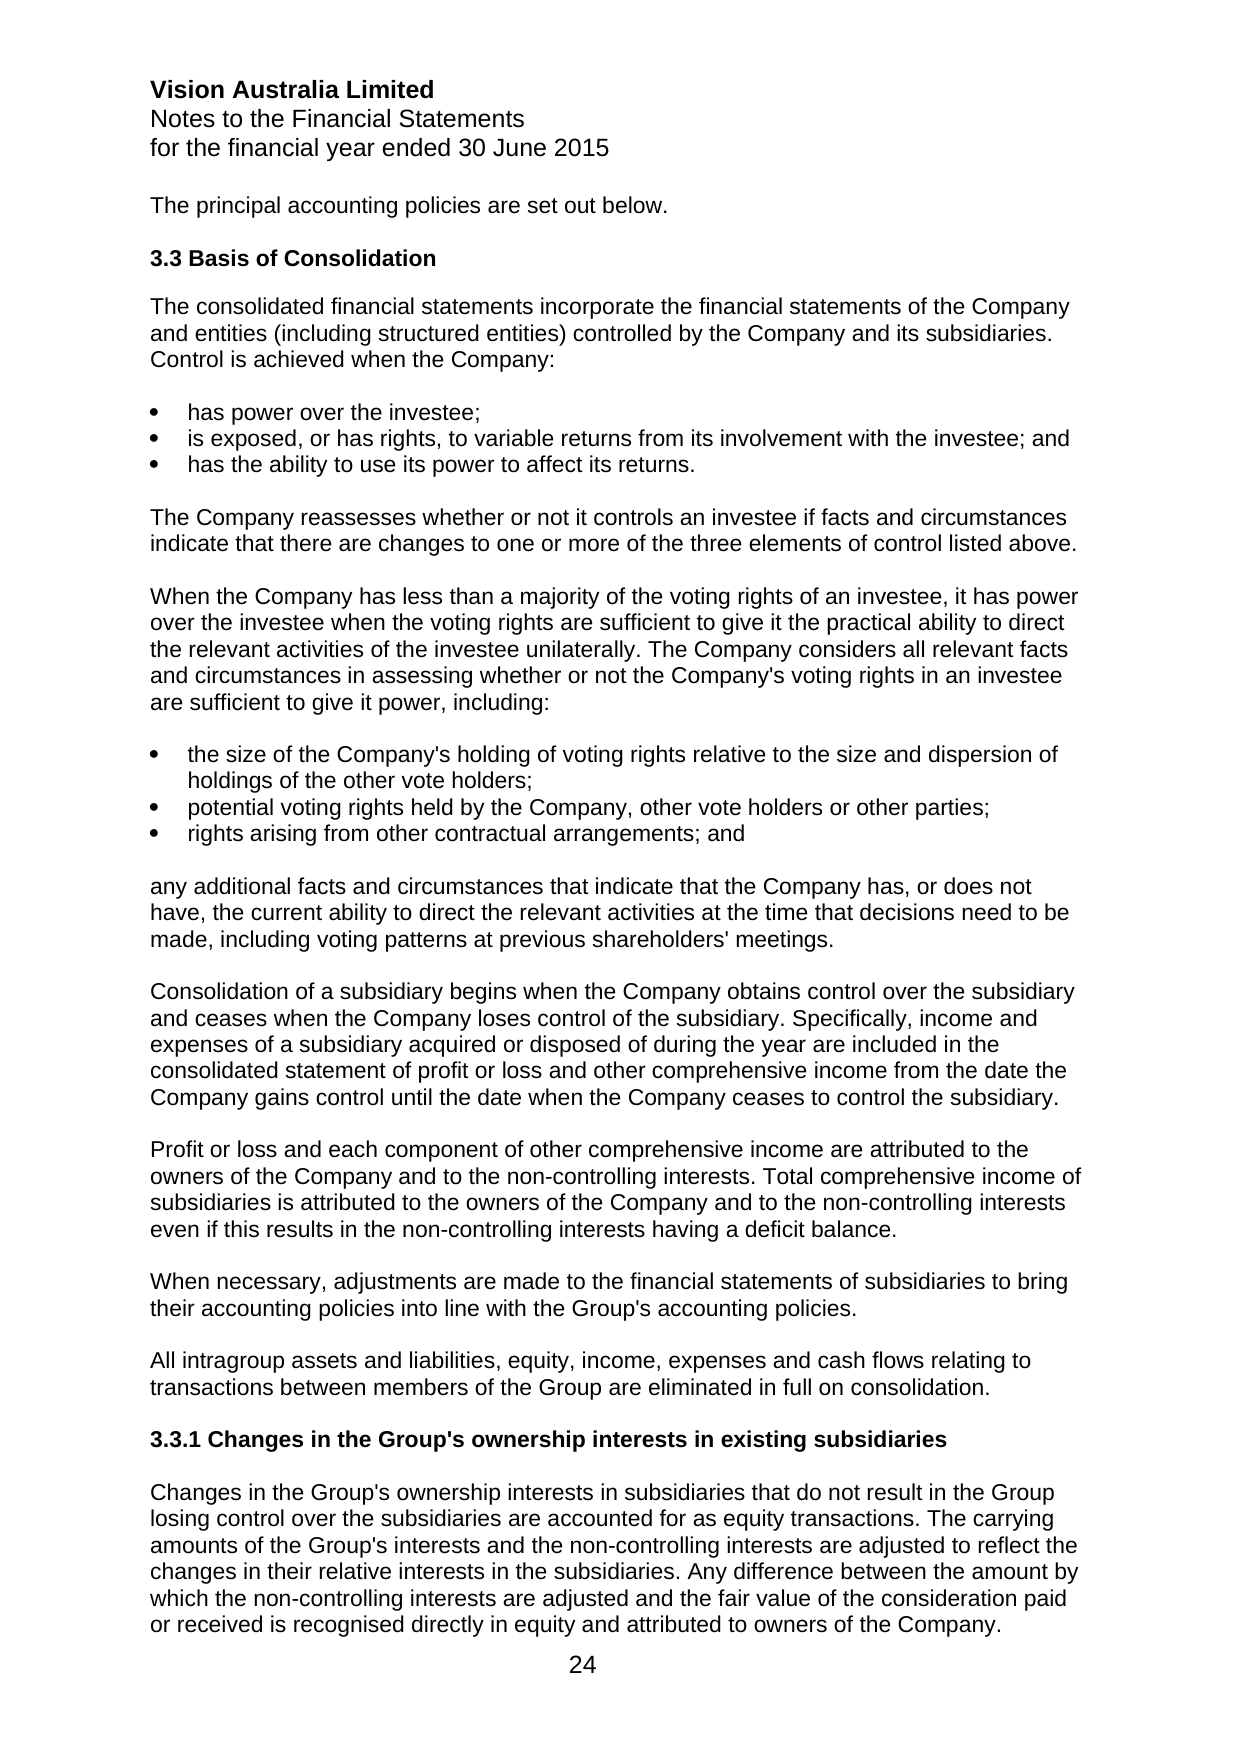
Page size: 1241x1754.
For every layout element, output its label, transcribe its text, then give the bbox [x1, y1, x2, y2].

text Consolidation of a subsidiary begins when the Company obtains control over the subsidiary and ceases when the Company loses control of the subsidiary. Specifically, income and expenses of a subsidiary acquired or disposed of during the year are included in the consolidated statement of profit or loss and other comprehensive income from the date the Company gains control until the date when the Company ceases to control the subsidiary. [150, 978, 1090, 1110]
text Changes in the Group's ownership interests in subsidiaries that do not result in the Group losing control over the subsidiaries are accounted for as equity transactions. The carrying amounts of the Group's interests and the non-controlling interests are adjusted to reflect the changes in their relative interests in the subsidiaries. Any difference between the amount by which the non-controlling interests are adjusted and the fair value of the consideration paid or received is recognised directly in equity and attributed to owners of the Company. [150, 1479, 1090, 1637]
text The consolidated financial statements incorporate the financial statements of the Company and entities (including structured entities) controlled by the Company and its subsidiaries. Control is achieved when the Company: [150, 293, 1090, 372]
text When necessary, adjustments are made to the financial statements of subsidiaries to bring their accounting policies into line with the Group's accounting policies. [150, 1268, 1090, 1321]
list potential voting rights held by the Company, other vote holders or other parties; [150, 794, 1090, 820]
text Profit or loss and each component of other comprehensive income are attributed to the owners of the Company and to the non-controlling interests. Total comprehensive income of subsidiaries is attributed to the owners of the Company and to the non-controlling interests even if this results in the non-controlling interests having a deficit balance. [150, 1136, 1090, 1242]
text When the Company has less than a majority of the voting rights of an investee, it has power over the investee when the voting rights are sufficient to give it the practical ability to direct the relevant activities of the investee unilaterally. The Company considers all relevant facts and circumstances in assessing whether or not the Company's voting rights in an investee are sufficient to give it power, including: [150, 583, 1090, 715]
text All intragroup assets and liabilities, equity, income, expenses and cash flows relating to transactions between members of the Group are eliminated in full on consolidation. [150, 1347, 1090, 1400]
list rights arising from other contractual arrangements; and [150, 820, 1090, 847]
list has the ability to use its power to affect its returns. [150, 451, 1090, 478]
text The principal accounting policies are set out below. [150, 192, 1090, 219]
subtitle 3.3 Basis of Consolidation [150, 245, 1090, 272]
subtitle 3.3.1 Changes in the Group's ownership interests in existing subsidiaries [150, 1426, 1090, 1453]
list the size of the Company's holding of voting rights relative to the size and dispersion of holdings of the other vote holders; [150, 741, 1090, 794]
text any additional facts and circumstances that indicate that the Company has, or does not have, the current ability to direct the relevant activities at the time that decisions need to be made, including voting patterns at previous shareholders' meetings. [150, 873, 1090, 952]
text The Company reassesses whether or not it controls an investee if facts and circumstances indicate that there are changes to one or more of the three elements of control listed above. [150, 504, 1090, 557]
list is exposed, or has rights, to variable returns from its involvement with the investee; and [150, 425, 1090, 451]
list has power over the investee; [150, 398, 1090, 425]
